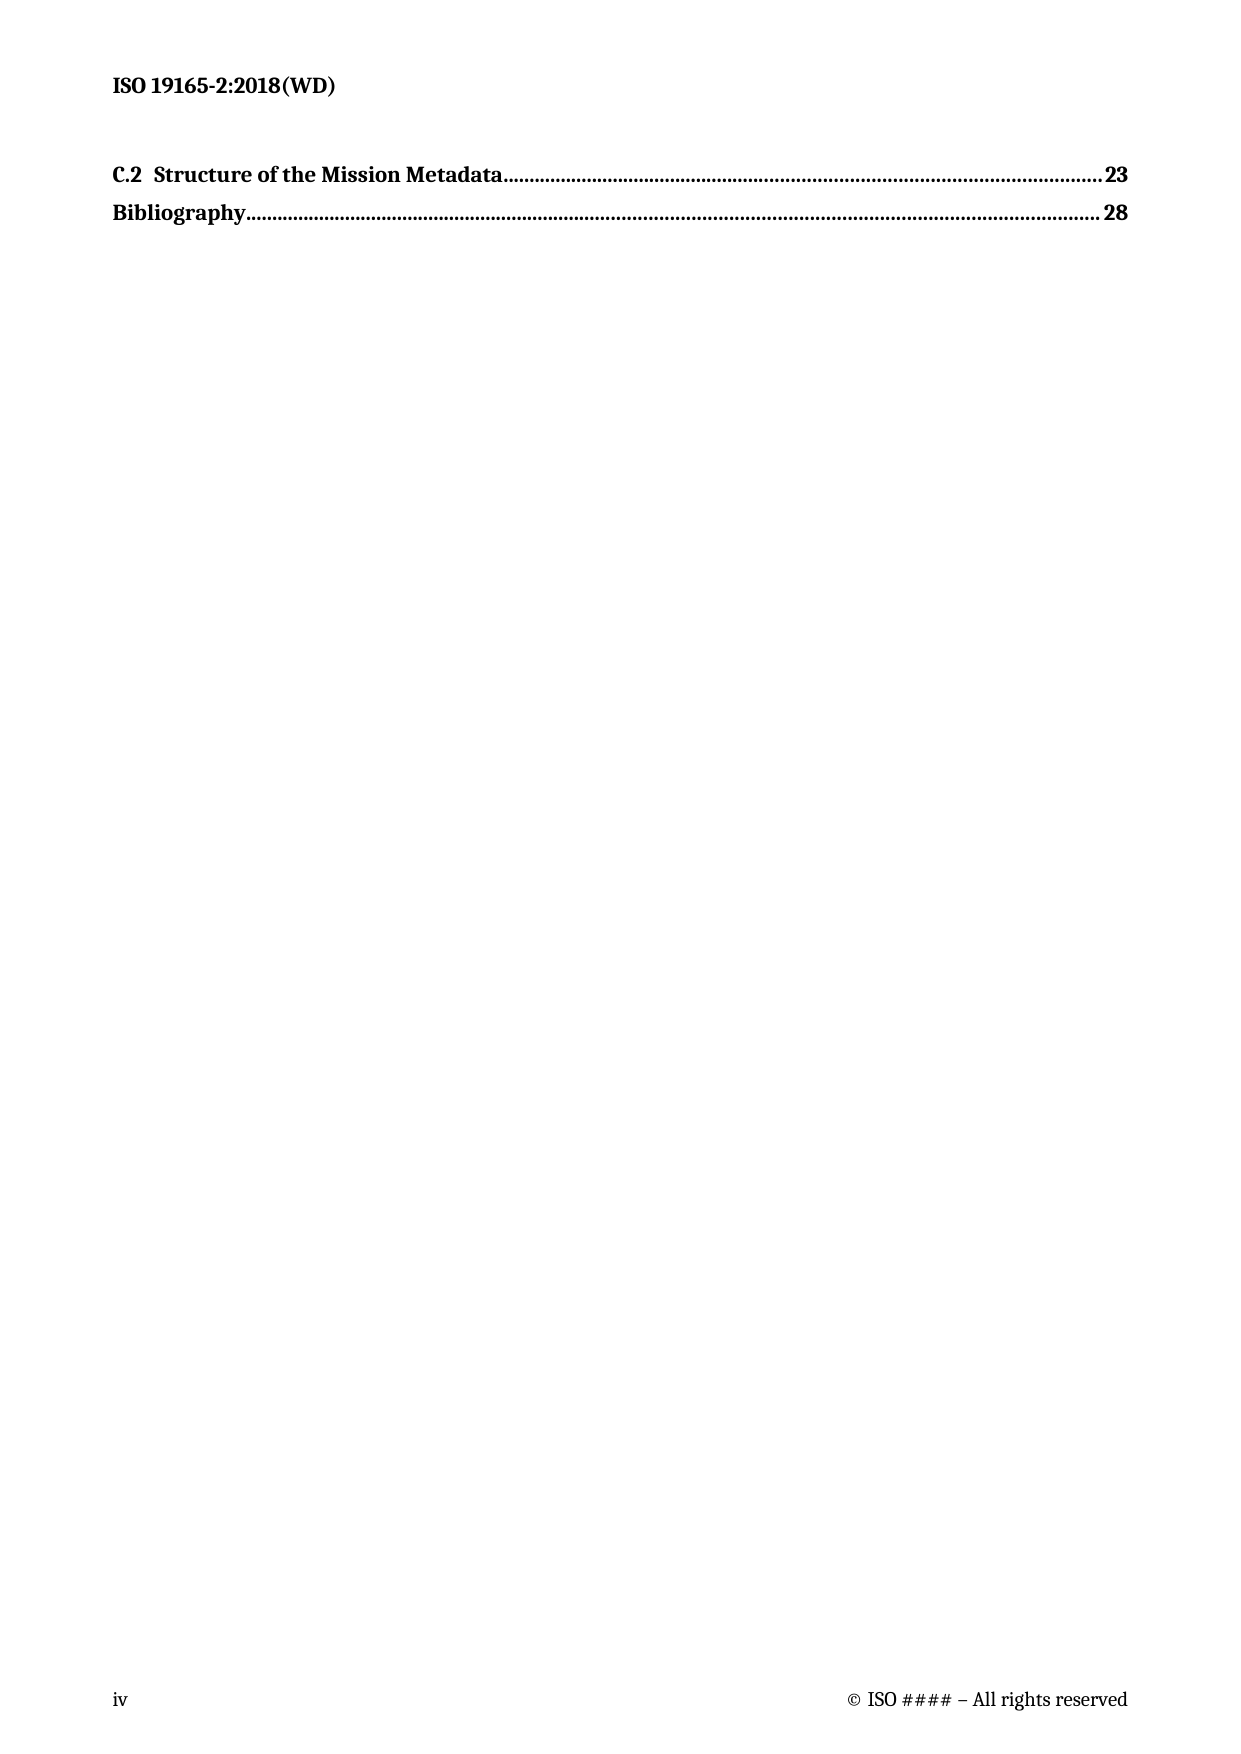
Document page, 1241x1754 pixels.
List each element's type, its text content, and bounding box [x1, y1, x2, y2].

text Bibliography 28 [112, 200, 1076, 227]
text C.2 Structure of the Mission Metadata 23 [112, 161, 1076, 188]
